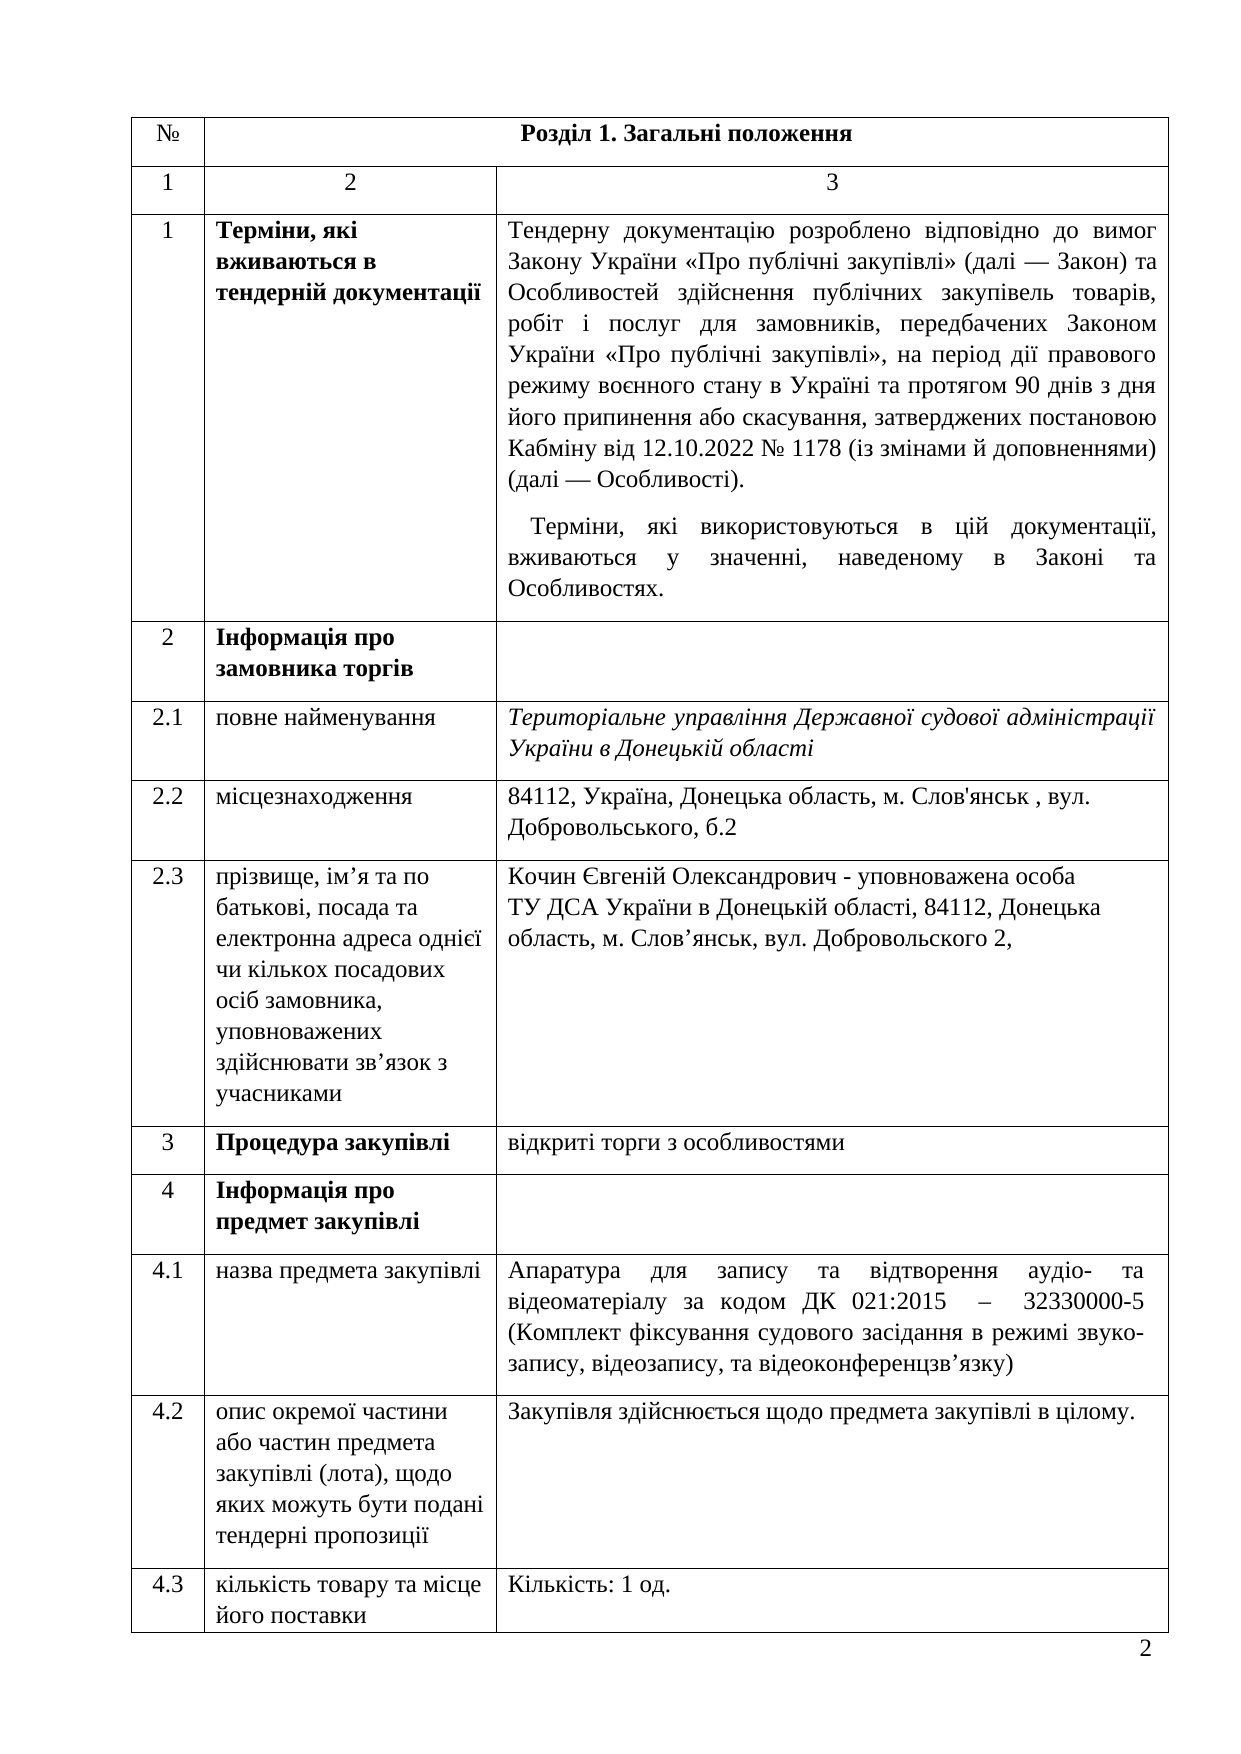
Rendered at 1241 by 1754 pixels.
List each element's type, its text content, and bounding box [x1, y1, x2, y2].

table_cell 84112, Україна, Донецька область, м. Слов'янськ , вул. Добровольського, б.2 [497, 781, 1168, 860]
table_cell назва предмета закупівлі [205, 1255, 496, 1395]
table_cell 1 [132, 215, 204, 621]
table_cell повне найменування [205, 702, 496, 780]
table_cell Терміни, які вживаються в тендерній документації [205, 215, 496, 621]
table_cell 1 [132, 167, 204, 214]
table_cell 2.3 [132, 861, 204, 1126]
table_cell 4 [132, 1175, 204, 1254]
table_cell 2 [132, 622, 204, 701]
table_cell 3 [497, 167, 1168, 214]
table_cell Тендерну документацію розроблено відповідно до вимог Закону України «Про публічні закупівлі» (далі — Закон) та Особливостей здійснення публічних закупівель товарів, робіт і послуг для замовників, передбачених Законом України «Про публічні закупівлі», на період дії правового режиму воєнного стану в Україні та протягом 90 днів з дня його припинення або скасування, затверджених постановою Кабміну від 12.10.2022 № 1178 (із змінами й доповненнями) (далі — Особливості). Терміни, які використовуються в цій документації, вживаються у значенні, наведеному в Законі та Особливостях. [497, 215, 1168, 621]
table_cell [205, 1569, 496, 1632]
table_cell [497, 622, 1168, 701]
table_cell місцезнаходження [205, 781, 496, 860]
table_cell опис окремої частини або частин предмета закупівлі (лота), щодо яких можуть бути подані тендерні пропозиції [205, 1396, 496, 1568]
table_cell Закупівля здійснюється щодо предмета закупівлі в цілому. [497, 1396, 1168, 1568]
table_cell Територіальне управління Державної судової адміністрації України в Донецькій області [497, 702, 1168, 780]
table_cell Процедура закупівлі [205, 1127, 496, 1174]
table_header Розділ 1. Загальні положення [205, 118, 1168, 166]
table_cell 2.2 [132, 781, 204, 860]
table_cell 2 [205, 167, 496, 214]
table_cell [497, 1569, 1168, 1632]
table_cell 2.1 [132, 702, 204, 780]
table_header № [132, 118, 204, 166]
table_cell 4.2 [132, 1396, 204, 1568]
table_cell прізвище, ім’я та по батькові, посада та електронна адреса однієї чи кількох посадових осіб замовника, уповноважених здійснювати зв’язок з учасниками [205, 861, 496, 1126]
table_cell Інформація про замовника торгів [205, 622, 496, 701]
table_cell Апаратура для запису та відтворення аудіо- та відеоматеріалу за кодом ДК 021:2015 – 32330000-5 (Комплект фіксування судового засідання в режимі звуко-запису, відеозапису, та відеоконференцзв’язку) [497, 1255, 1168, 1395]
table_cell 4.1 [132, 1255, 204, 1395]
table_cell 3 [132, 1127, 204, 1174]
table_cell [497, 1175, 1168, 1254]
table_cell Кочин Євгеній Олександрович - уповноважена особа ТУ ДСА України в Донецькій області, 84112, Донецька область, м. Слов’янськ, вул. Добровольского 2, [497, 861, 1168, 1126]
table_cell Інформація про предмет закупівлі [205, 1175, 496, 1254]
table_cell 4.3 [132, 1569, 204, 1632]
table_cell відкриті торги з особливостями [497, 1127, 1168, 1174]
